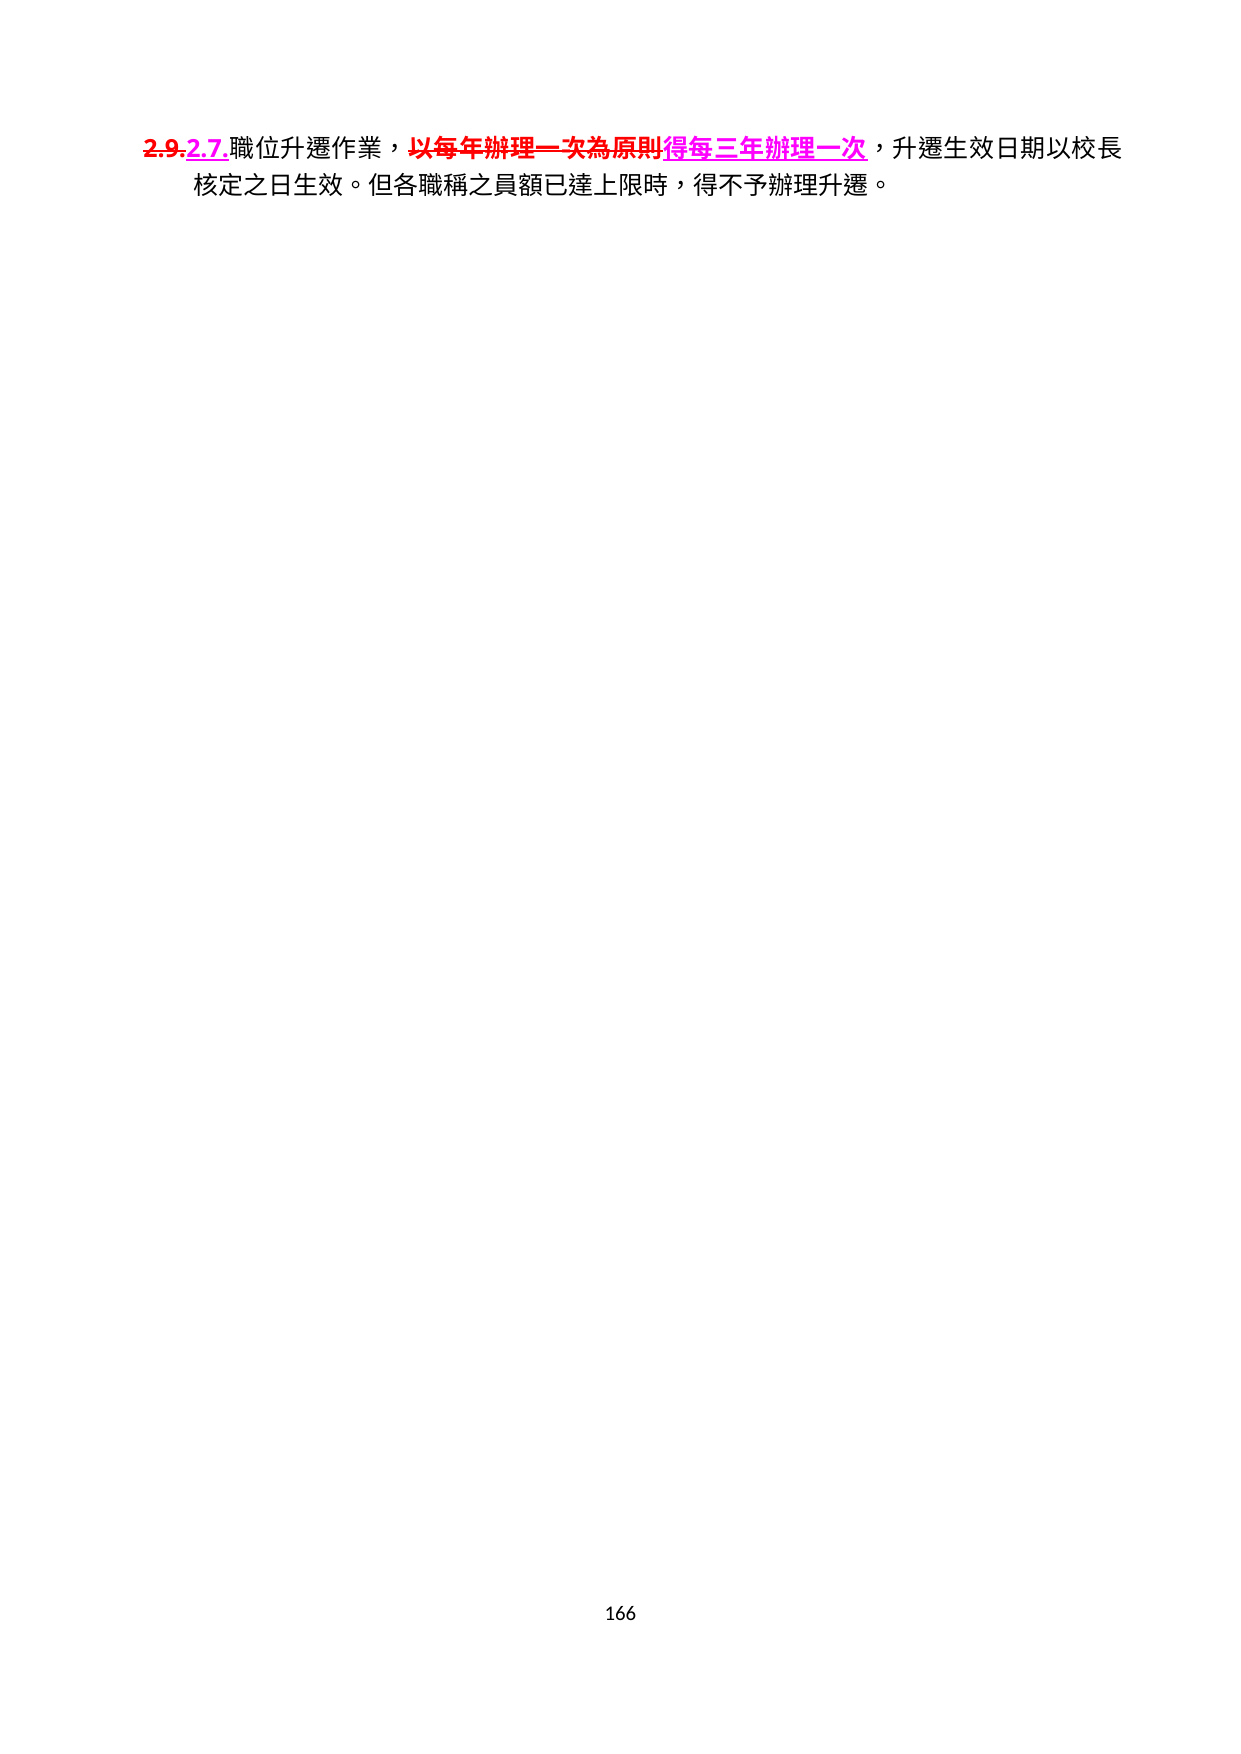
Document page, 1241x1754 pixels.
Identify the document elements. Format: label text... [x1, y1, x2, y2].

text 2.9.2.7.職位升遷作業，以每年辦理一次為原則得每三年辦理一次，升遷生效日期以校長核定之日生效。但各職稱之員額已達上限時，得不予辦理升遷。 [143, 128, 1122, 203]
